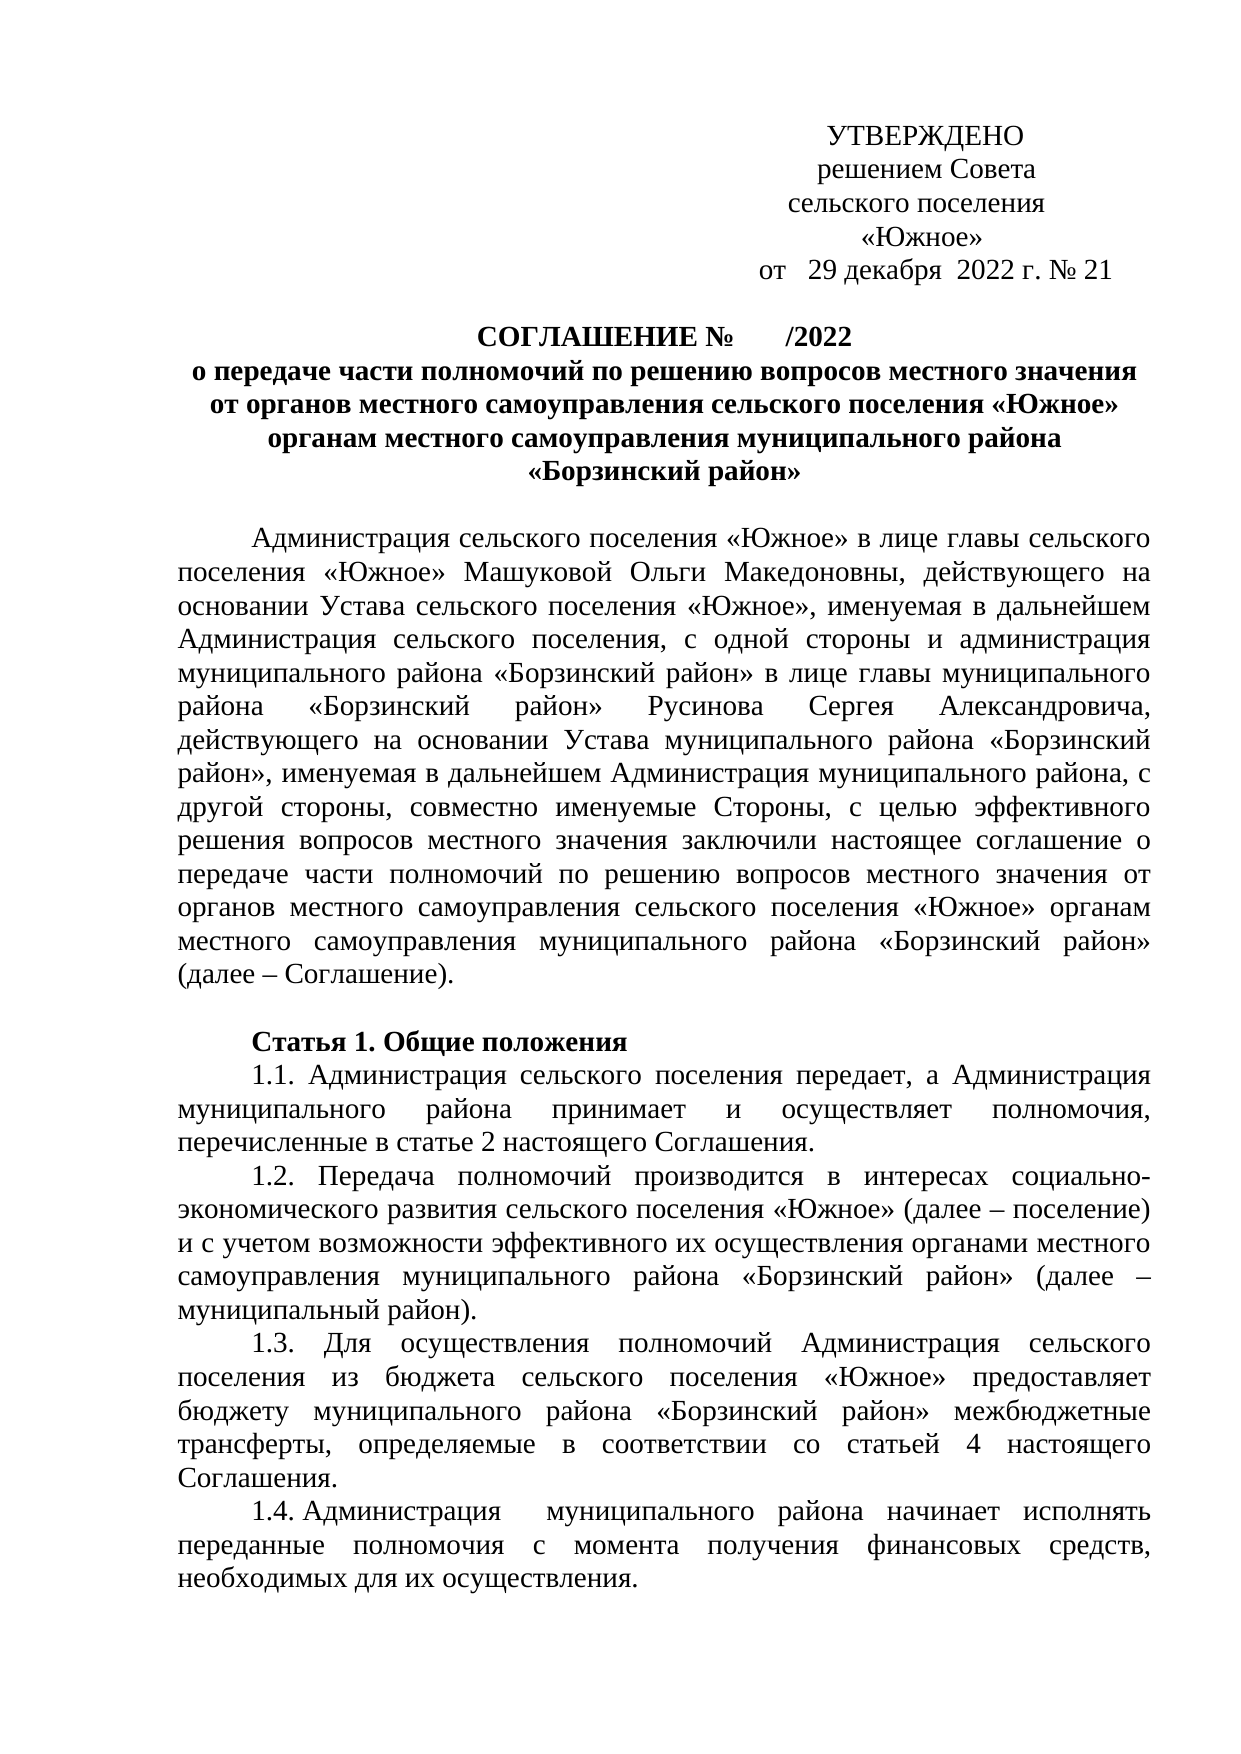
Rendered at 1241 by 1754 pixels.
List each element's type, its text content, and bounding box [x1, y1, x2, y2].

text 1.1. Администрация сельского поселения передает, а Администрация муниципального района принимает и осуществляет полномочия, перечисленные в статье 2 настоящего Соглашения. [177, 1057, 1152, 1158]
text Статья 1. Общие положения [177, 1024, 1152, 1057]
text органам местного самоуправления муниципального района «Борзинский район» [177, 420, 1152, 487]
text СОГЛАШЕНИЕ № /2022 [177, 319, 1152, 353]
text от органов местного самоуправления сельского поселения «Южное» [177, 386, 1152, 420]
text о передаче части полномочий по решению вопросов местного значения [177, 353, 1152, 386]
text решением Совета [758, 152, 1152, 185]
text Администрация сельского поселения «Южное» в лице главы сельского поселения «Южное» Машуковой Ольги Македоновны, действующего на основании Устава сельского поселения «Южное», именуемая в дальнейшем Администрация сельского поселения, с одной стороны и администрация муниципального района «Борзинский район» в лице главы муниципального района «Борзинский район» Русинова Сергея Александровича, действующего на основании Устава муниципального района «Борзинский район», именуемая в дальнейшем Администрация муниципального района, с другой стороны, совместно именуемые Стороны, с целью эффективного решения вопросов местного значения заключили настоящее соглашение о передаче части полномочий по решению вопросов местного значения от органов местного самоуправления сельского поселения «Южное» органам местного самоуправления муниципального района «Борзинский район» (далее – Соглашение). [177, 521, 1152, 990]
text сельского поселения [758, 185, 1152, 219]
text «Южное» от 29 декабря 2022 г. № 21 [758, 219, 1152, 286]
text УТВЕРЖДЕНО [177, 118, 1152, 152]
text 1.2. Передача полномочий производится в интересах социально-экономического развития сельского поселения «Южное» (далее – поселение) и с учетом возможности эффективного их осуществления органами местного самоуправления муниципального района «Борзинский район» (далее – муниципальный район). [177, 1158, 1152, 1326]
text 1.3. Для осуществления полномочий Администрация сельского поселения из бюджета сельского поселения «Южное» предоставляет бюджету муниципального района «Борзинский район» межбюджетные трансферты, определяемые в соответствии со статьей 4 настоящего Соглашения. [177, 1326, 1152, 1493]
text 1.4. Администрация муниципального района начинает исполнять переданные полномочия с момента получения финансовых средств, необходимых для их осуществления. [177, 1493, 1152, 1594]
